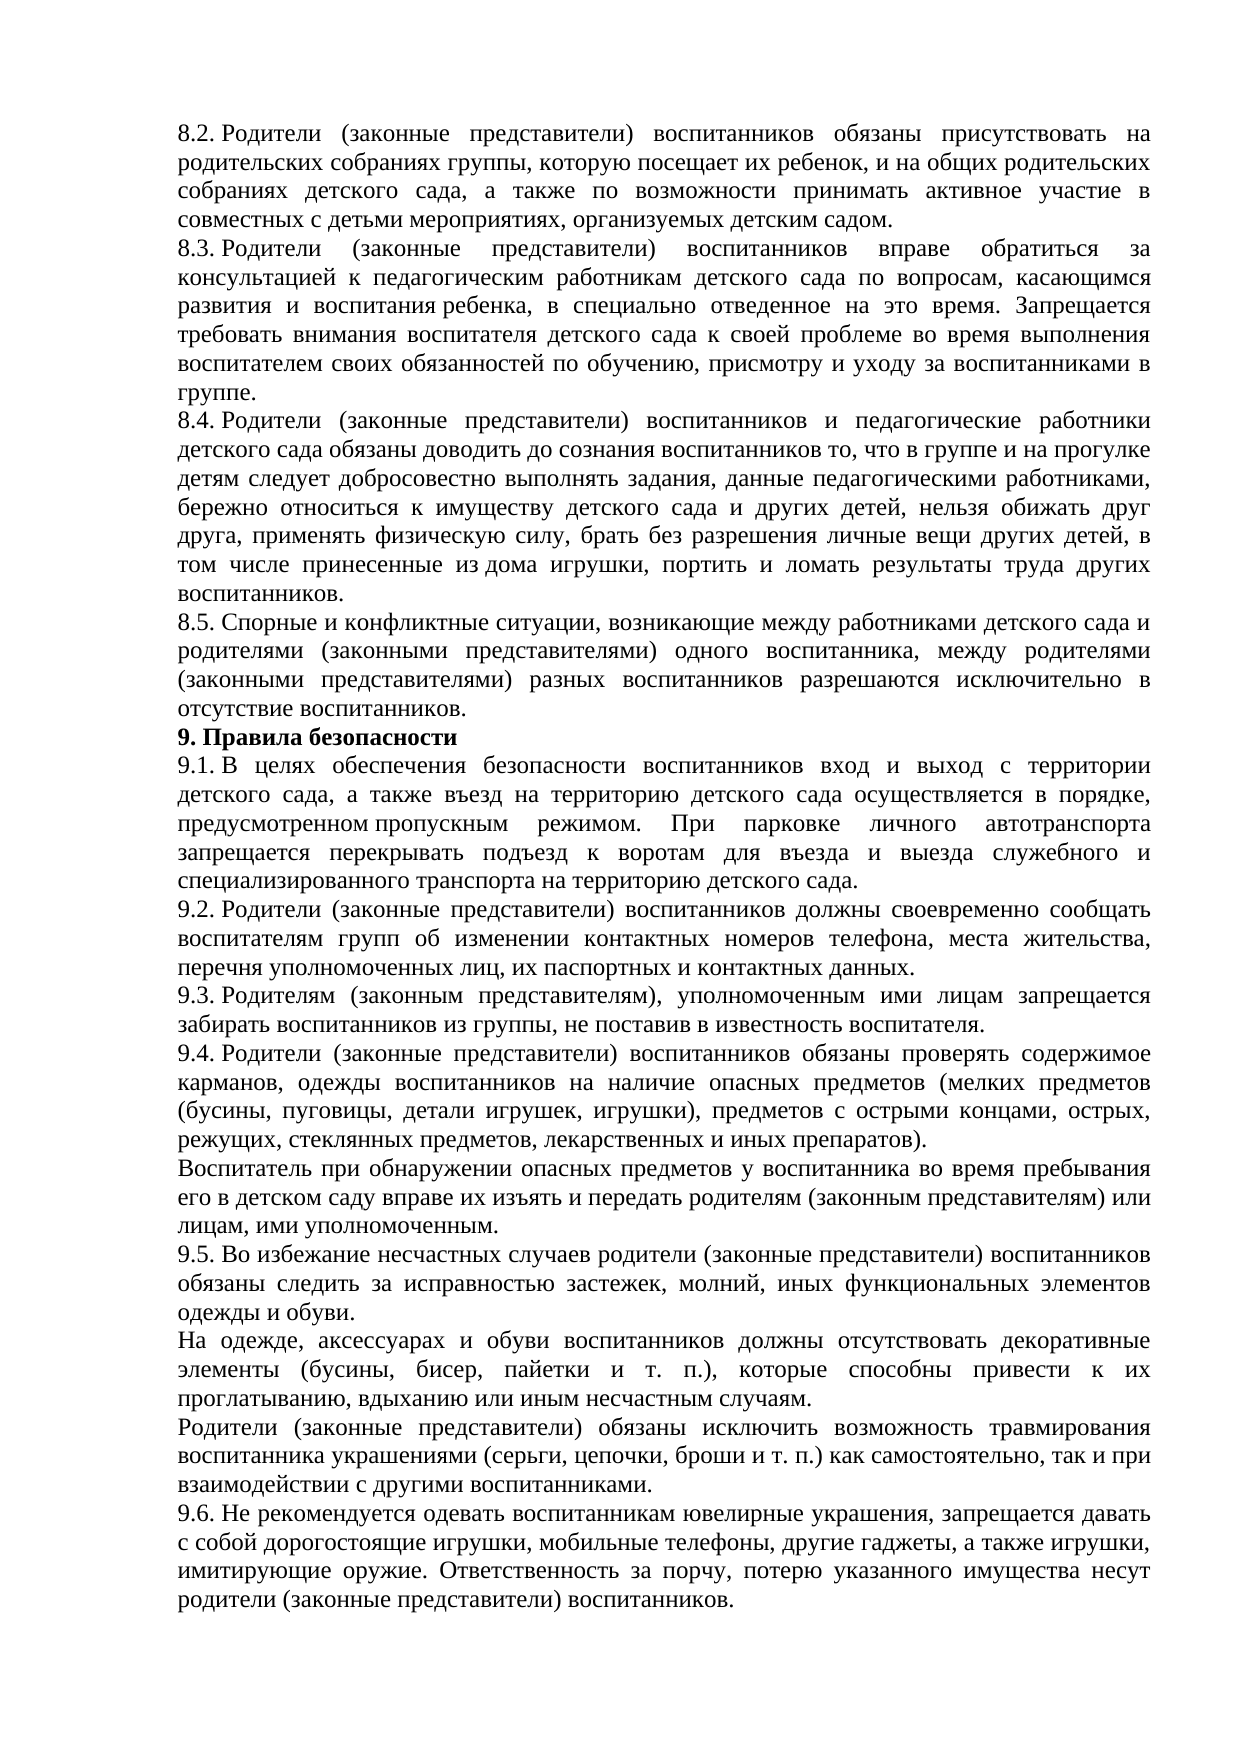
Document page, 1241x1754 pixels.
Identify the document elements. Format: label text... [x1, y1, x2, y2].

text 8.5. Спорные и конфликтные ситуации, возникающие между работниками детского сада и родителями (законными представителями) одного воспитанника, между родителями (законными представителями) разных воспитанников разрешаются исключительно в отсутствие воспитанников. [177, 607, 1152, 722]
text 9.6. Не рекомендуется одевать воспитанникам ювелирные украшения, запрещается давать с собой дорогостоящие игрушки, мобильные телефоны, другие гаджеты, а также игрушки, имитирующие оружие. Ответственность за порчу, потерю указанного имущества несут родители (законные представители) воспитанников. [177, 1498, 1152, 1613]
text На одежде, аксессуарах и обуви воспитанников должны отсутствовать декоративные элементы (бусины, бисер, пайетки и т. п.), которые способны привести к их проглатыванию, вдыханию или иным несчастным случаям. [177, 1326, 1152, 1412]
text 8.3. Родители (законные представители) воспитанников вправе обратиться за консультацией к педагогическим работникам детского сада по вопросам, касающимся развития и воспитания ребенка, в специально отведенное на это время. Запрещается требовать внимания воспитателя детского сада к своей проблеме во время выполнения воспитателем своих обязанностей по обучению, присмотру и уходу за воспитанниками в группе. [177, 233, 1152, 406]
text Родители (законные представители) обязаны исключить возможность травмирования воспитанника украшениями (серьги, цепочки, броши и т. п.) как самостоятельно, так и при взаимодействии с другими воспитанниками. [177, 1412, 1152, 1498]
text 9.1. В целях обеспечения безопасности воспитанников вход и выход с территории детского сада, а также въезд на территорию детского сада осуществляется в порядке, предусмотренном пропускным режимом. При парковке личного автотранспорта запрещается перекрывать подъезд к воротам для въезда и выезда служебного и специализированного транспорта на территорию детского сада. [177, 751, 1152, 894]
text 9.2. Родители (законные представители) воспитанников должны своевременно сообщать воспитателям групп об изменении контактных номеров телефона, места жительства, перечня уполномоченных лиц, их паспортных и контактных данных. [177, 894, 1152, 981]
text 8.4. Родители (законные представители) воспитанников и педагогические работники детского сада обязаны доводить до сознания воспитанников то, что в группе и на прогулке детям следует добросовестно выполнять задания, данные педагогическими работниками, бережно относиться к имуществу детского сада и других детей, нельзя обижать друг друга, применять физическую силу, брать без разрешения личные вещи других детей, в том числе принесенные из дома игрушки, портить и ломать результаты труда других воспитанников. [177, 406, 1152, 607]
text 9.5. Во избежание несчастных случаев родители (законные представители) воспитанников обязаны следить за исправностью застежек, молний, иных функциональных элементов одежды и обуви. [177, 1239, 1152, 1326]
text 8.2. Родители (законные представители) воспитанников обязаны присутствовать на родительских собраниях группы, которую посещает их ребенок, и на общих родительских собраниях детского сада, а также по возможности принимать активное участие в совместных с детьми мероприятиях, организуемых детским садом. [177, 118, 1152, 233]
text 9.4. Родители (законные представители) воспитанников обязаны проверять содержимое карманов, одежды воспитанников на наличие опасных предметов (мелких предметов (бусины, пуговицы, детали игрушек, игрушки), предметов с острыми концами, острых, режущих, стеклянных предметов, лекарственных и иных препаратов). [177, 1038, 1152, 1153]
text Воспитатель при обнаружении опасных предметов у воспитанника во время пребывания его в детском саду вправе их изъять и передать родителям (законным представителям) или лицам, ими уполномоченным. [177, 1153, 1152, 1239]
text 9. Правила безопасности [177, 722, 1152, 751]
text 9.3. Родителям (законным представителям), уполномоченным ими лицам запрещается забирать воспитанников из группы, не поставив в известность воспитателя. [177, 981, 1152, 1038]
